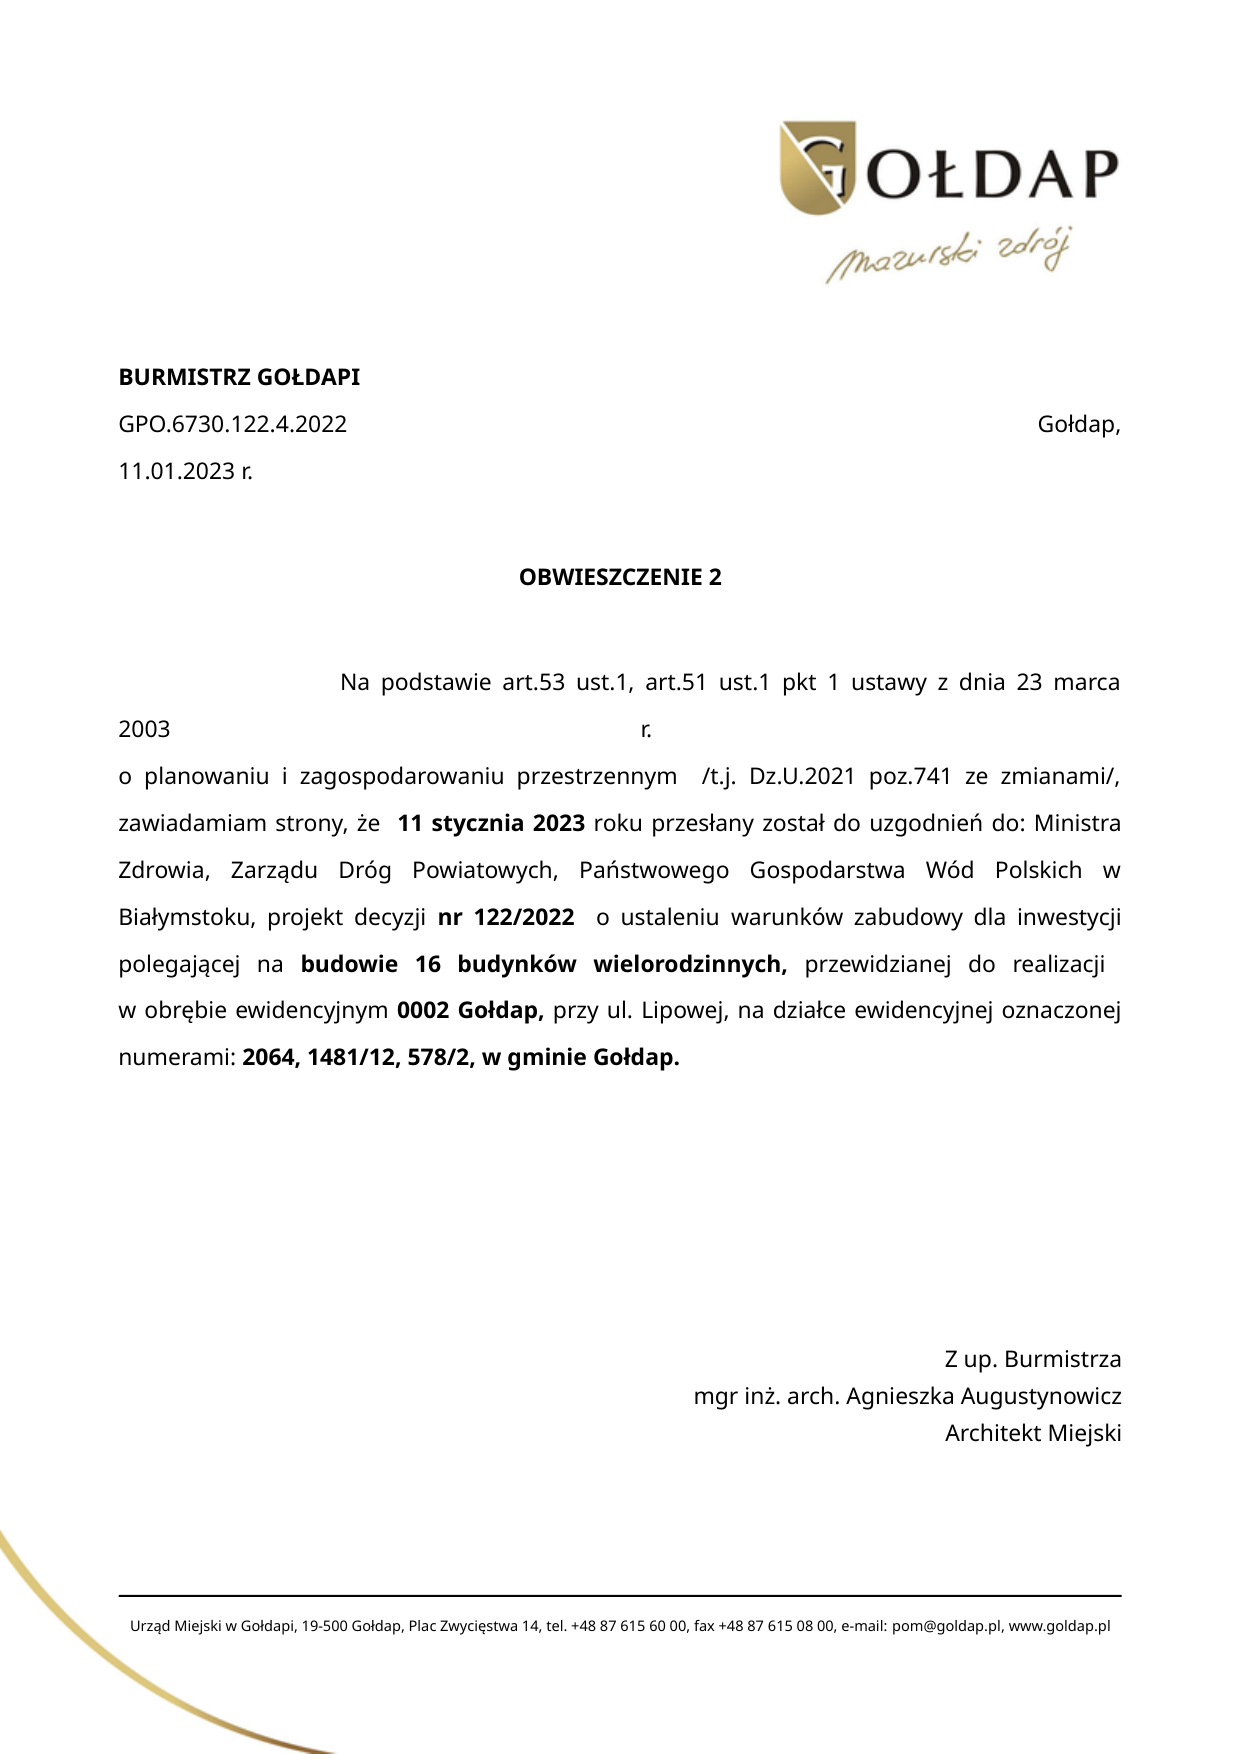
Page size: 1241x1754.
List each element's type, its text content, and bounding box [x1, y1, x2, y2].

text Z up. Burmistrza [118, 1342, 1122, 1374]
text OBWIESZCZENIE 2 [118, 561, 1122, 592]
picture [777, 118, 1122, 287]
picture [0, 1527, 344, 1754]
text BURMISTRZ GOŁDAPI [118, 361, 1122, 392]
text Architekt Miejski [118, 1417, 1122, 1448]
text mgr inż. arch. Agnieszka Augustynowicz [118, 1380, 1122, 1411]
text Na podstawie art.53 ust.1, art.51 ust.1 pkt 1 ustawy z dnia 23 marca 2003 r. o planowaniu i zagospodarowaniu przestrzennym /t.j. Dz.U.2021 poz.741 ze zmianami/, zawiadamiam strony, że 11 stycznia 2023 roku przesłany został do uzgodnień do: Ministra Zdrowia, Zarządu Dróg Powiatowych, Państwowego Gospodarstwa Wód Polskich w Białymstoku, projekt decyzji nr 122/2022 o ustaleniu warunków zabudowy dla inwestycji polegającej na budowie 16 budynków wielorodzinnych, przewidzianej do realizacji w obrębie ewidencyjnym 0002 Gołdap, przy ul. Lipowej, na działce ewidencyjnej oznaczonej numerami: 2064, 1481/12, 578/2, w gminie Gołdap. [118, 666, 1122, 1072]
text GPO.6730.122.4.2022 Gołdap, 11.01.2023 r. [118, 408, 1122, 486]
